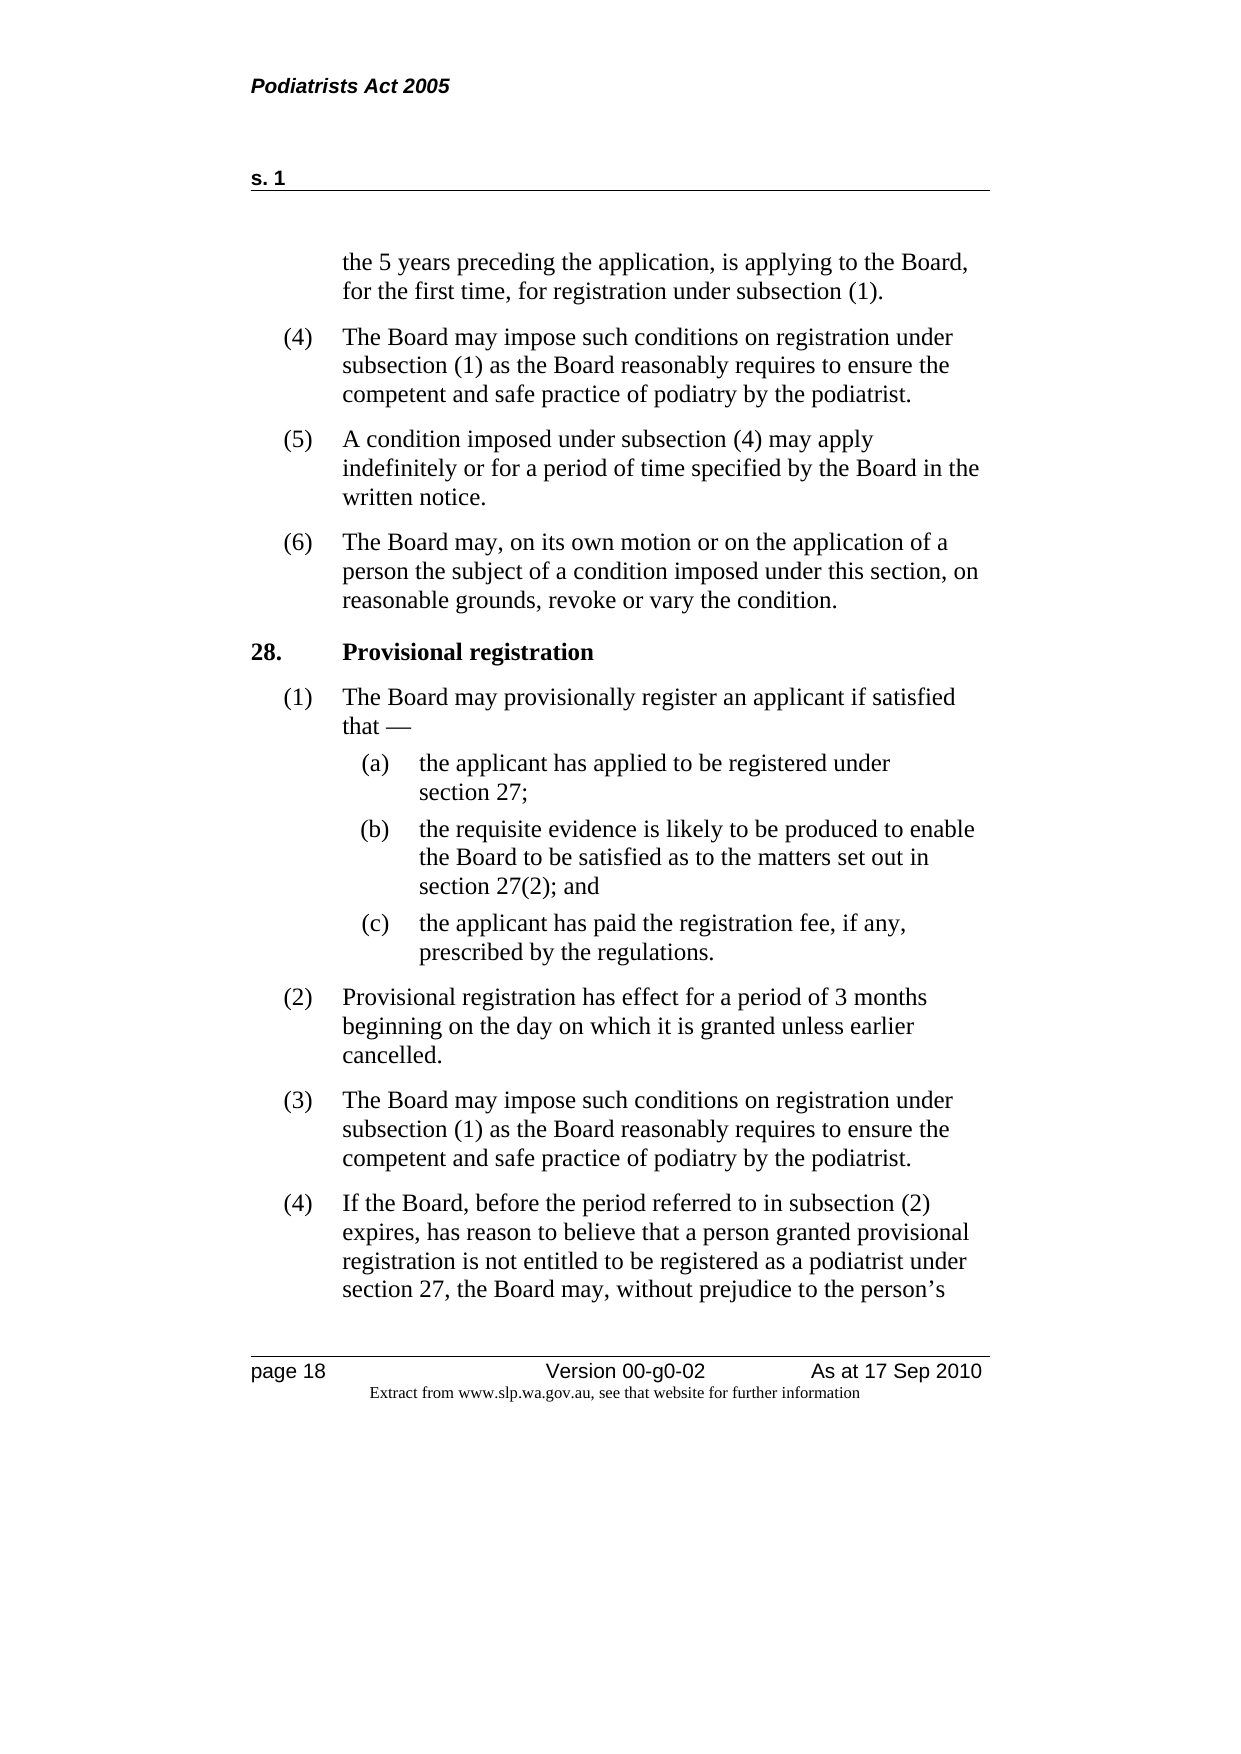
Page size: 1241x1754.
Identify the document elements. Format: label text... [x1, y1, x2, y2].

text (3) The Board may impose such conditions on registration under subsection (1) as the Board reasonably requires to ensure the competent and safe practice of podiatry by the podiatrist. [251, 1085, 990, 1172]
text (c) the applicant has paid the registration fee, if any, prescribed by the regulations. [251, 908, 990, 966]
text (4) The Board may impose such conditions on registration under subsection (1) as the Board reasonably requires to ensure the competent and safe practice of podiatry by the podiatrist. [251, 322, 990, 408]
text (1) The Board may provisionally register an applicant if satisfied that — [251, 682, 990, 739]
text (a) the applicant has applied to be registered under section 27; [251, 748, 990, 805]
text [251, 1188, 990, 1303]
text (5) A condition imposed under subsection (4) may apply indefinitely or for a period of time specified by the Board in the written notice. [251, 424, 990, 511]
text (b) the requisite evidence is likely to be produced to enable the Board to be satisfied as to the matters set out in section 27(2); and [251, 814, 990, 900]
text (6) The Board may, on its own motion or on the application of a person the subject of a condition imposed under this section, on reasonable grounds, revoke or vary the condition. [251, 527, 990, 614]
text (2) Provisional registration has effect for a period of 3 months beginning on the day on which it is granted unless earlier cancelled. [251, 982, 990, 1069]
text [251, 247, 990, 305]
subtitle 28. Provisional registration [251, 637, 990, 665]
